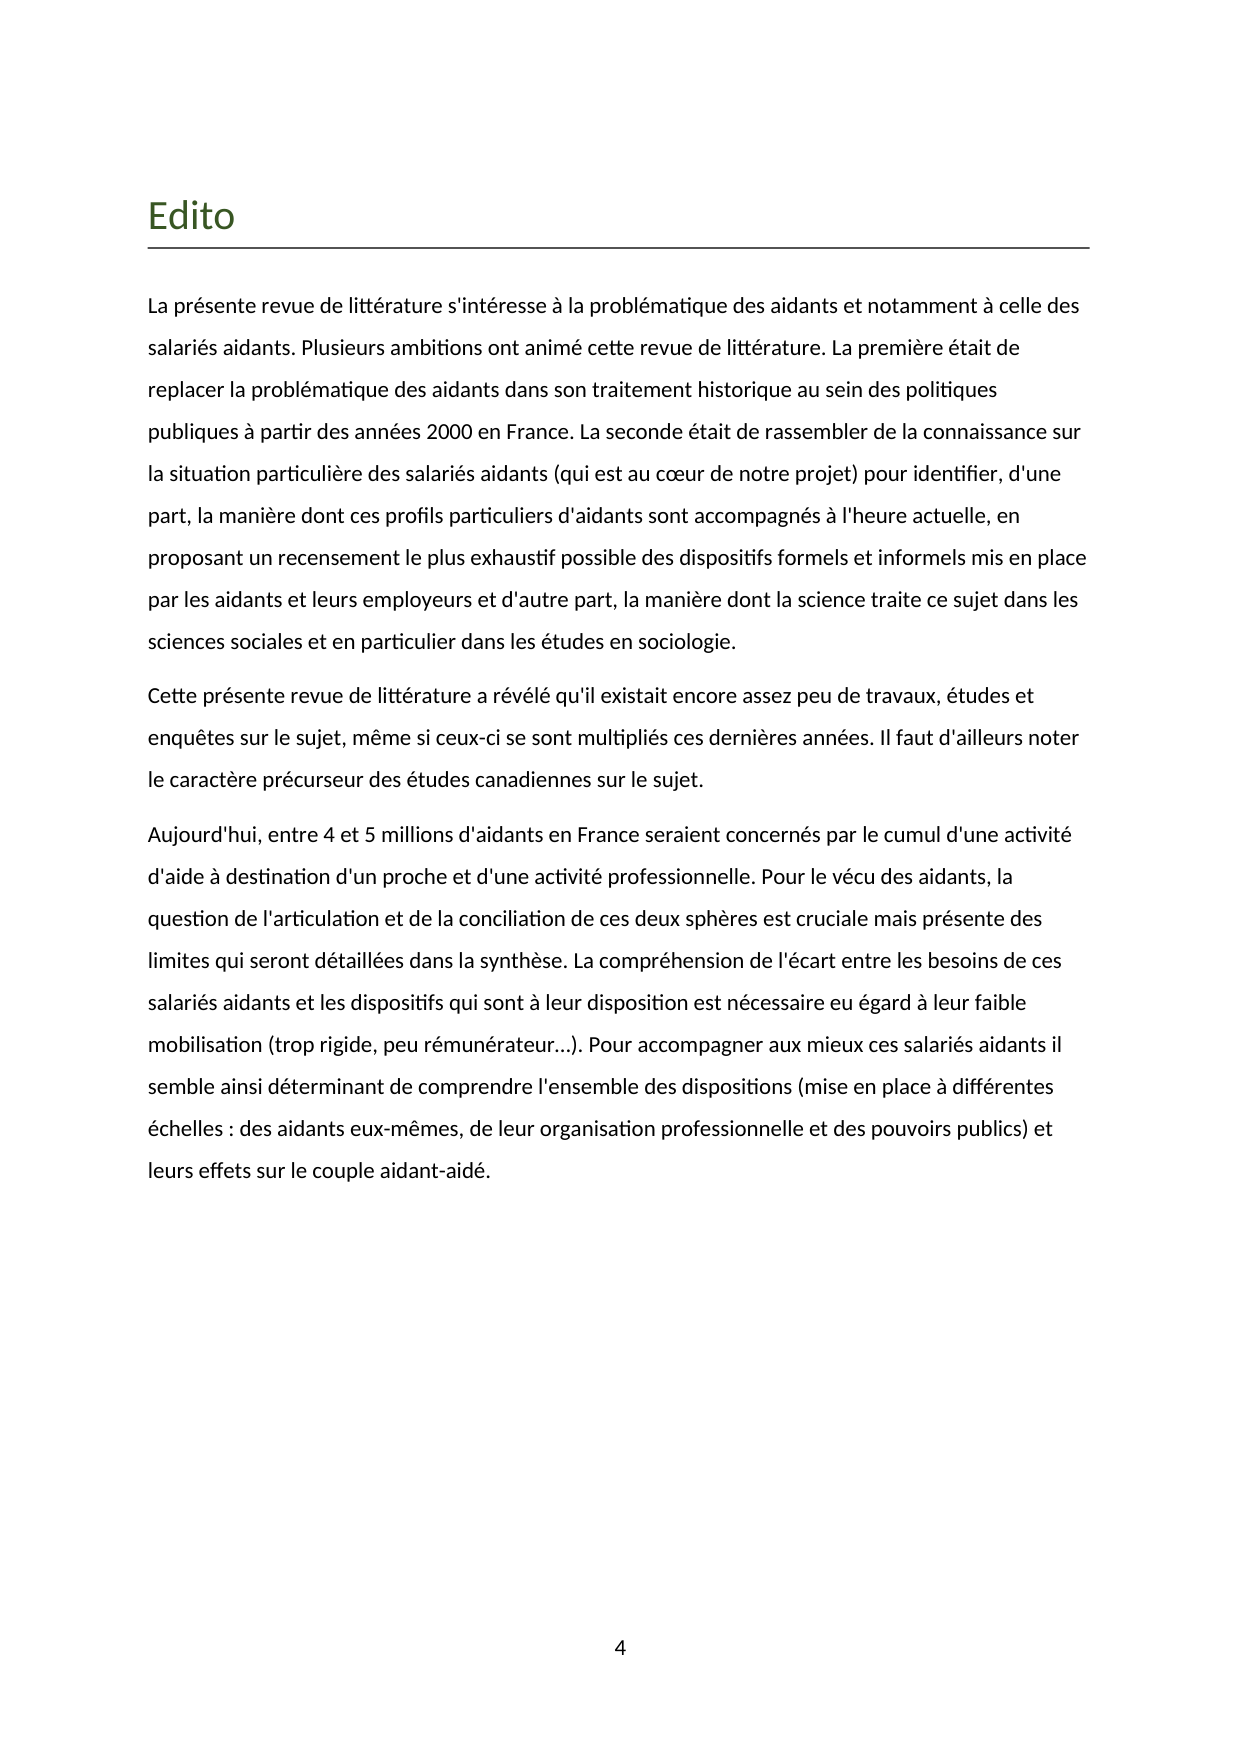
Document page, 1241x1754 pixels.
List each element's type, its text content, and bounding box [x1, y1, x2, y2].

text La présente revue de littérature s'intéresse à la problématique des aidants et notamment à celle des salariés aidants. Plusieurs ambitions ont animé cette revue de littérature. La première était de replacer la problématique des aidants dans son traitement historique au sein des politiques publiques à partir des années 2000 en France. La seconde était de rassembler de la connaissance sur la situation particulière des salariés aidants (qui est au cœur de notre projet) pour identifier, d'une part, la manière dont ces profils particuliers d'aidants sont accompagnés à l'heure actuelle, en proposant un recensement le plus exhaustif possible des dispositifs formels et informels mis en place par les aidants et leurs employeurs et d'autre part, la manière dont la science traite ce sujet dans les sciences sociales et en particulier dans les études en sociologie. [148, 291, 1093, 655]
text Aujourd'hui, entre 4 et 5 millions d'aidants en France seraient concernés par le cumul d'une activité d'aide à destination d'un proche et d'une activité professionnelle. Pour le vécu des aidants, la question de l'articulation et de la conciliation de ces deux sphères est cruciale mais présente des limites qui seront détaillées dans la synthèse. La compréhension de l'écart entre les besoins de ces salariés aidants et les dispositifs qui sont à leur disposition est nécessaire eu égard à leur faible mobilisation (trop rigide, peu rémunérateur…). Pour accompagner aux mieux ces salariés aidants il semble ainsi déterminant de comprendre l'ensemble des dispositions (mise en place à différentes échelles : des aidants eux-mêmes, de leur organisation professionnelle et des pouvoirs publics) et leurs effets sur le couple aidant-aidé. [148, 820, 1093, 1184]
text Cette présente revue de littérature a révélé qu'il existait encore assez peu de travaux, études et enquêtes sur le sujet, même si ceux-ci se sont multipliés ces dernières années. Il faut d'ailleurs noter le caractère précurseur des études canadiennes sur le sujet. [148, 681, 1093, 793]
subtitle Edito [148, 189, 1093, 240]
